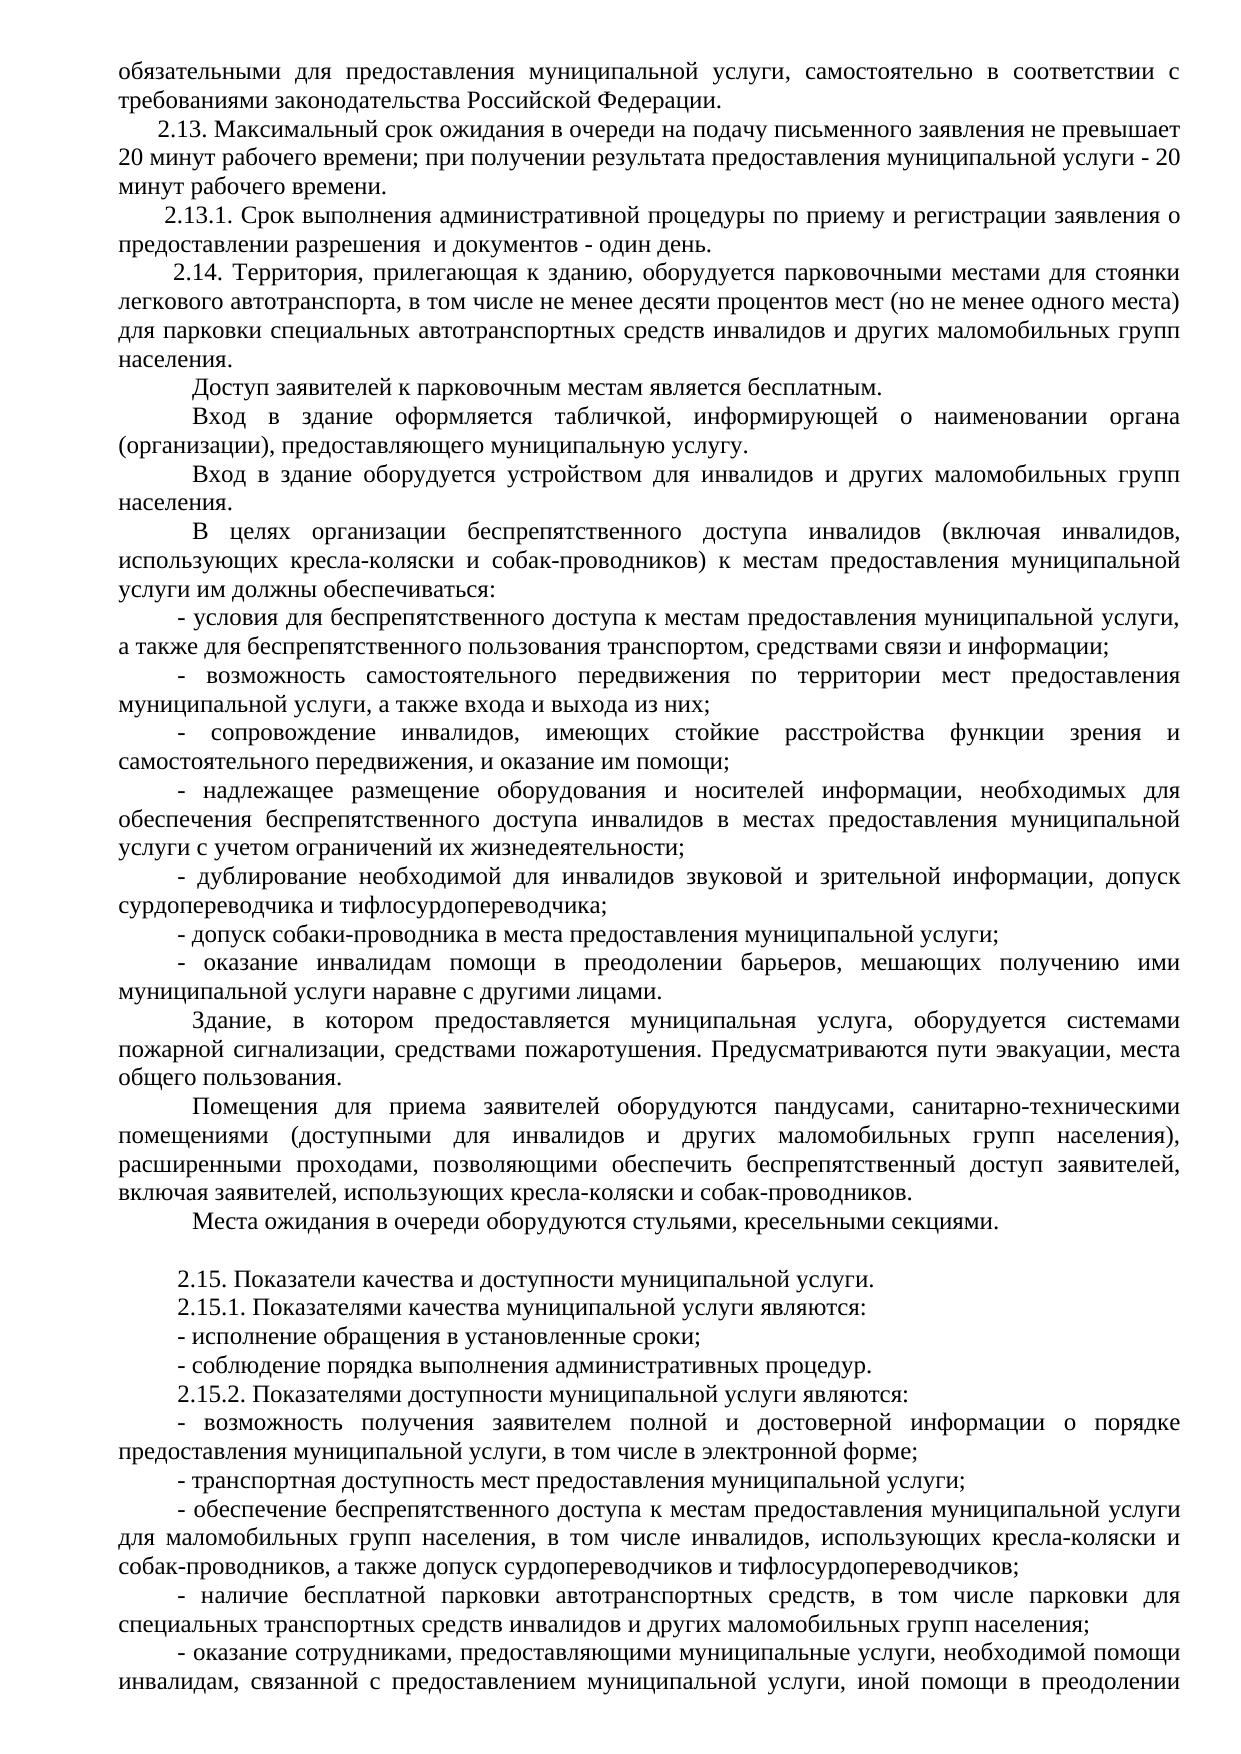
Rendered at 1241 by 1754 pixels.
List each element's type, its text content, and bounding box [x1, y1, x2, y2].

text - исполнение обращения в установленные сроки; [118, 1321, 1181, 1350]
text 2.13.1. Срок выполнения административной процедуры по приему и регистрации заявления о предоставлении разрешения и документов - один день. [118, 200, 1181, 257]
text - допуск собаки-проводника в места предоставления муниципальной услуги; [118, 919, 1181, 947]
text - возможность получения заявителем полной и достоверной информации о порядке предоставления муниципальной услуги, в том числе в электронной форме; [118, 1407, 1181, 1465]
text - возможность самостоятельного передвижения по территории мест предоставления муниципальной услуги, а также входа и выхода из них; [118, 660, 1181, 717]
text В целях организации беспрепятственного доступа инвалидов (включая инвалидов, использующих кресла-коляски и собак-проводников) к местам предоставления муниципальной услуги им должны обеспечиваться: [118, 516, 1181, 602]
text Места ожидания в очереди оборудуются стульями, кресельными секциями. [118, 1206, 1181, 1235]
text - дублирование необходимой для инвалидов звуковой и зрительной информации, допуск сурдопереводчика и тифлосурдопереводчика; [118, 861, 1181, 919]
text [118, 1637, 1181, 1695]
text Доступ заявителей к парковочным местам является бесплатным. [118, 372, 1181, 401]
text - транспортная доступность мест предоставления муниципальной услуги; [118, 1465, 1181, 1494]
text - наличие бесплатной парковки автотранспортных средств, в том числе парковки для специальных транспортных средств инвалидов и других маломобильных групп населения; [118, 1580, 1181, 1637]
text Помещения для приема заявителей оборудуются пандусами, санитарно-техническими помещениями (доступными для инвалидов и других маломобильных групп населения), расширенными проходами, позволяющими обеспечить беспрепятственный доступ заявителей, включая заявителей, использующих кресла-коляски и собак-проводников. [118, 1091, 1181, 1206]
text - надлежащее размещение оборудования и носителей информации, необходимых для обеспечения беспрепятственного доступа инвалидов в местах предоставления муниципальной услуги с учетом ограничений их жизнедеятельности; [118, 775, 1181, 861]
text - сопровождение инвалидов, имеющих стойкие расстройства функции зрения и самостоятельного передвижения, и оказание им помощи; [118, 717, 1181, 775]
text 2.13. Максимальный срок ожидания в очереди на подачу письменного заявления не превышает 20 минут рабочего времени; при получении результата предоставления муниципальной услуги - 20 минут рабочего времени. [118, 114, 1181, 200]
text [118, 56, 1181, 114]
text Здание, в котором предоставляется муниципальная услуга, оборудуется системами пожарной сигнализации, средствами пожаротушения. Предусматриваются пути эвакуации, места общего пользования. [118, 1005, 1181, 1091]
text 2.15.2. Показателями доступности муниципальной услуги являются: [118, 1379, 1181, 1407]
text Вход в здание оборудуется устройством для инвалидов и других маломобильных групп населения. [118, 459, 1181, 516]
text - обеспечение беспрепятственного доступа к местам предоставления муниципальной услуги для маломобильных групп населения, в том числе инвалидов, использующих кресла-коляски и собак-проводников, а также допуск сурдопереводчиков и тифлосурдопереводчиков; [118, 1494, 1181, 1580]
text - соблюдение порядка выполнения административных процедур. [118, 1350, 1181, 1379]
text Вход в здание оформляется табличкой, информирующей о наименовании органа (организации), предоставляющего муниципальную услугу. [118, 401, 1181, 459]
text - оказание инвалидам помощи в преодолении барьеров, мешающих получению ими муниципальной услуги наравне с другими лицами. [118, 947, 1181, 1005]
text 2.15.1. Показателями качества муниципальной услуги являются: [118, 1292, 1181, 1321]
text 2.14. Территория, прилегающая к зданию, оборудуется парковочными местами для стоянки легкового автотранспорта, в том числе не менее десяти процентов мест (но не менее одного места) для парковки специальных автотранспортных средств инвалидов и других маломобильных групп населения. [118, 257, 1181, 372]
text - условия для беспрепятственного доступа к местам предоставления муниципальной услуги, а также для беспрепятственного пользования транспортом, средствами связи и информации; [118, 602, 1181, 660]
text 2.15. Показатели качества и доступности муниципальной услуги. [118, 1264, 1181, 1292]
